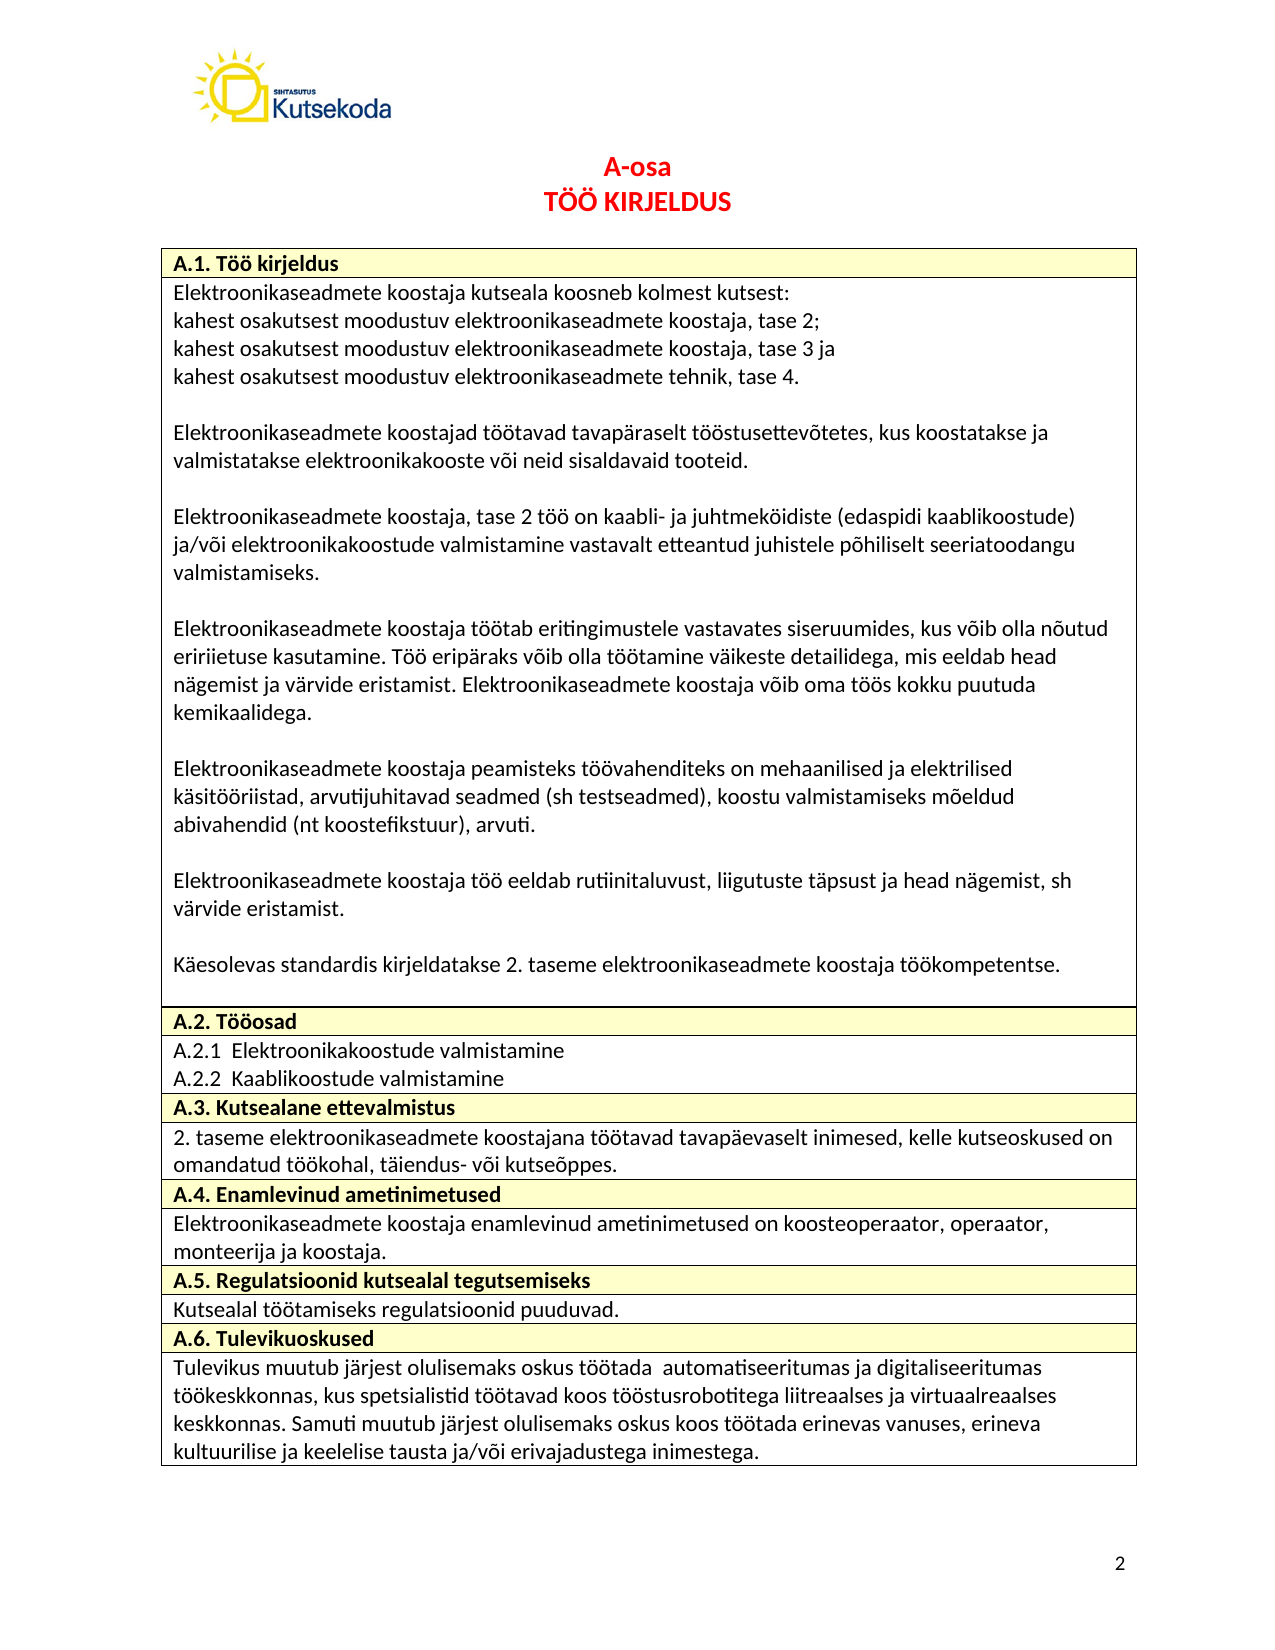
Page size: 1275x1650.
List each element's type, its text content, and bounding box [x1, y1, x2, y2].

table_header A.1. Töö kirjeldus [162, 249, 1136, 277]
picture [150, 44, 433, 143]
table_cell Tulevikus muutub järjest olulisemaks oskus töötada automatiseeritumas ja digitaliseeritumas töökeskkonnas, kus spetsialistid töötavad koos tööstusrobotitega liitreaalses ja virtuaalreaalses keskkonnas. Samuti muutub järjest olulisemaks oskus koos töötada erinevas vanuses, erineva kultuurilise ja keelelise tausta ja/või erivajadustega inimestega. [162, 1353, 1136, 1465]
table_cell A.2. Tööosad [162, 1008, 1136, 1035]
table_cell A.6. Tulevikuoskused [162, 1324, 1136, 1352]
text TÖÖ KIRJELDUS [150, 183, 1125, 219]
table_cell Elektroonikaseadmete koostaja enamlevinud ametinimetused on koosteoperaator, operaator, monteerija ja koostaja. [162, 1209, 1136, 1265]
table_cell A.2.1 Elektroonikakoostude valmistamine A.2.2 Kaablikoostude valmistamine [162, 1036, 1136, 1092]
table_cell Elektroonikaseadmete koostaja kutseala koosneb kolmest kutsest: kahest osakutsest moodustuv elektroonikaseadmete koostaja, tase 2; kahest osakutsest moodustuv elektroonikaseadmete koostaja, tase 3 ja kahest osakutsest moodustuv elektroonikaseadmete tehnik, tase 4. Elektroonikaseadmete koostajad töötavad tavapäraselt tööstusettevõtetes, kus koostatakse ja valmistatakse elektroonikakooste või neid sisaldavaid tooteid. Elektroonikaseadmete koostaja, tase 2 töö on kaabli- ja juhtmeköidiste (edaspidi kaablikoostude) ja/või elektroonikakoostude valmistamine vastavalt etteantud juhistele põhiliselt seeriatoodangu valmistamiseks. Elektroonikaseadmete koostaja töötab eritingimustele vastavates siseruumides, kus võib olla nõutud eririietuse kasutamine. Töö eripäraks võib olla töötamine väikeste detailidega, mis eeldab head nägemist ja värvide eristamist. Elektroonikaseadmete koostaja võib oma töös kokku puutuda kemikaalidega. Elektroonikaseadmete koostaja peamisteks töövahenditeks on mehaanilised ja elektrilised käsitööriistad, arvutijuhitavad seadmed (sh testseadmed), koostu valmistamiseks mõeldud abivahendid (nt koostefikstuur), arvuti. Elektroonikaseadmete koostaja töö eeldab rutiinitaluvust, liigutuste täpsust ja head nägemist, sh värvide eristamist. Käesolevas standardis kirjeldatakse 2. taseme elektroonikaseadmete koostaja töökompetentse. [162, 278, 1136, 1006]
table_cell A.4. Enamlevinud ametinimetused [162, 1180, 1136, 1208]
table_cell 2. taseme elektroonikaseadmete koostajana töötavad tavapäevaselt inimesed, kelle kutseoskused on omandatud töökohal, täiendus- või kutseõppes. [162, 1123, 1136, 1179]
text A-osa [150, 148, 1125, 183]
table_cell A.3. Kutsealane ettevalmistus [162, 1094, 1136, 1122]
table_cell A.5. Regulatsioonid kutsealal tegutsemiseks [162, 1266, 1136, 1294]
table_cell Kutsealal töötamiseks regulatsioonid puuduvad. [162, 1295, 1136, 1323]
